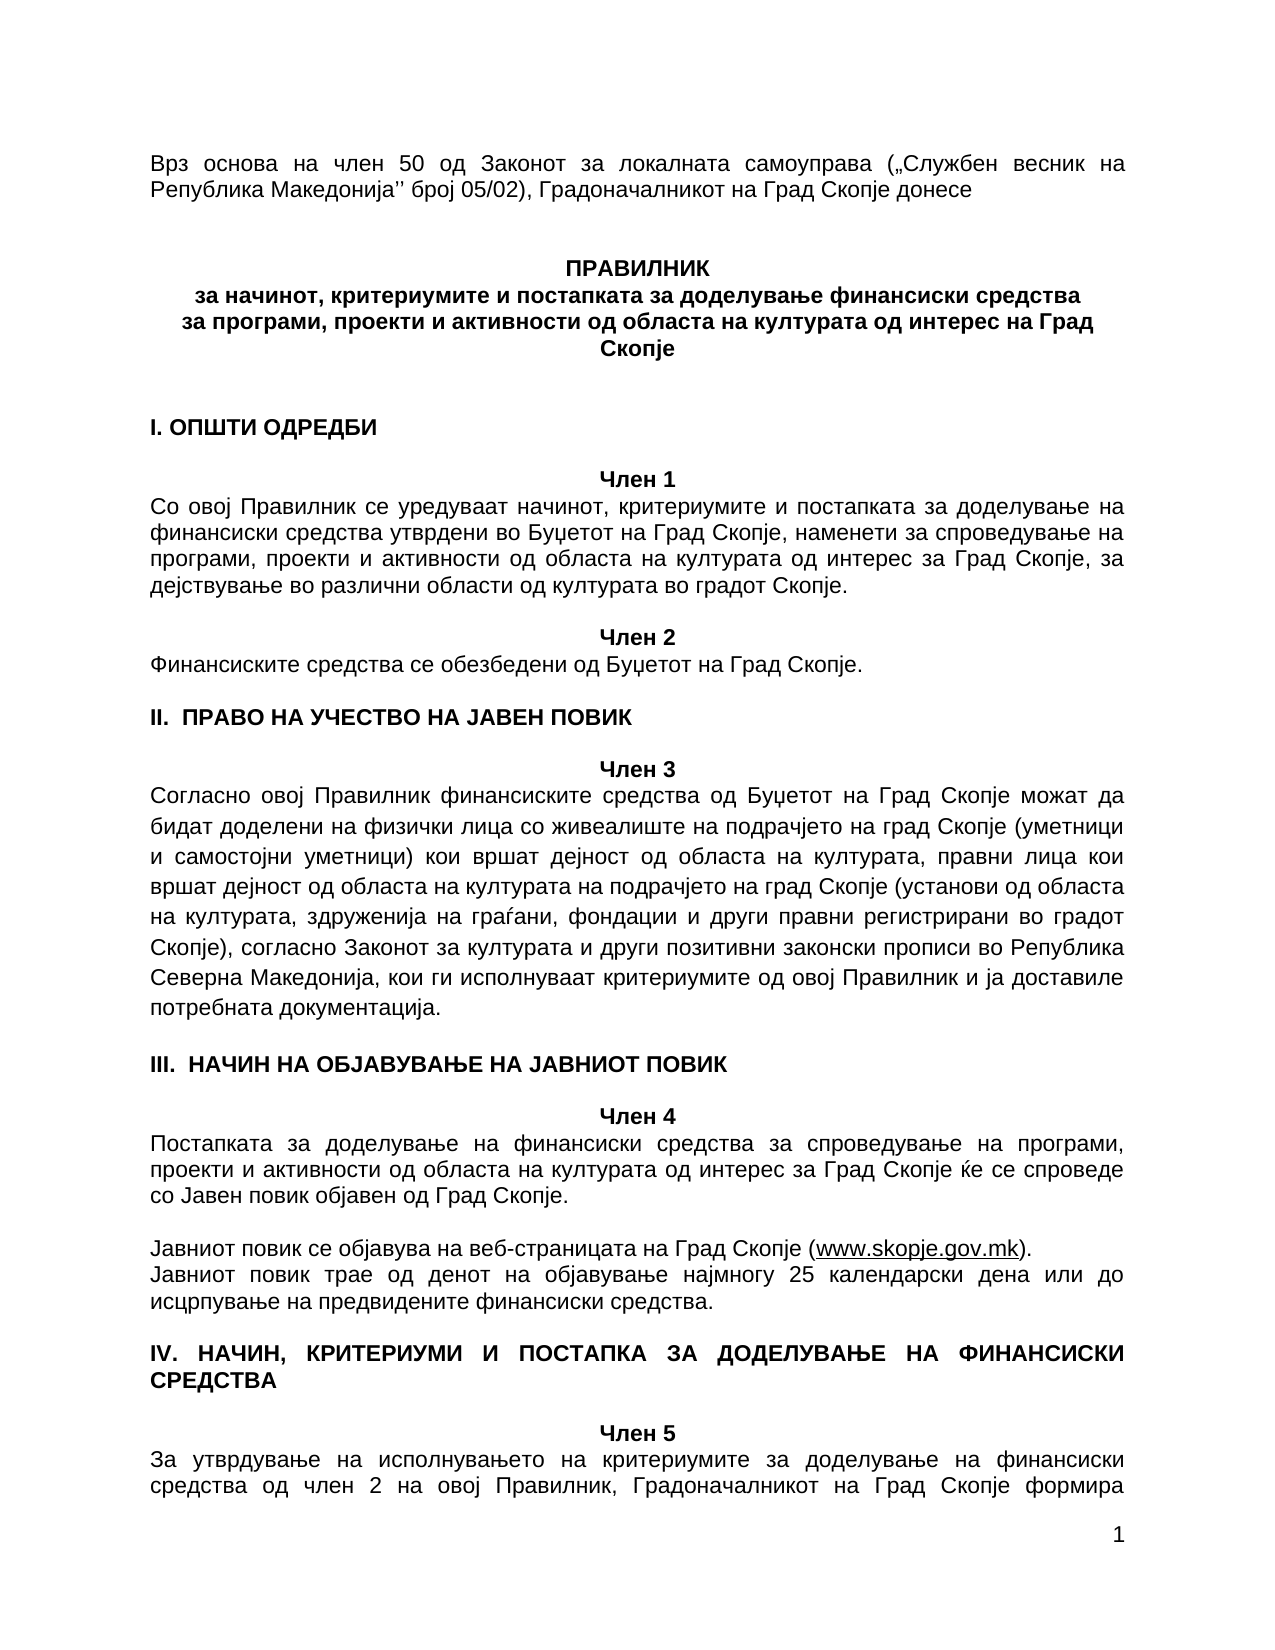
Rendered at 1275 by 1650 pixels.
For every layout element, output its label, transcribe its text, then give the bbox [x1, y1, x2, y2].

text Член 2 [150, 624, 1125, 651]
text Врз основа на член 50 од Законот за локалната самоуправа („Службен весник на Република Македонија’’ број 05/02), Градоначалникот на Град Скопје донесе [150, 150, 1125, 203]
text Согласно овој Правилник финансиските средства од Буџетот на Град Скопје можат да бидат доделени на физички лица со живеалиште на подрачјето на град Скопје (уметници и самостојни уметници) кои вршат дејност од областа на културата, правни лица кои вршат дејност од областа на културата на подрачјето на град Скопје (установи од областа на културата, здруженија на граѓани, фондации и други правни регистрирани во градот Скопје), согласно Законот за културата и други позитивни законски прописи во Република Северна Македонија, кои ги исполнуваат критериумите од овој Правилник и ја доставиле потребната документација. [150, 782, 1125, 1020]
text Постапката за доделување на финансиски средства за спроведување на програми, проекти и активности од областа на културата од интерес за Град Скопје ќе се спроведе со Јавен повик објавен од Град Скопје. [150, 1129, 1125, 1209]
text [150, 1446, 1125, 1498]
text Јавниот повик се објавува на веб-страницата на Град Скопје (www.skopje.gov.mk). [150, 1235, 1125, 1261]
text Член 4 [150, 1103, 1125, 1129]
text Со овој Правилник се уредуваат начинот, критериумите и постапката за доделување на финансиски средства утврдени во Буџетот на Град Скопје, наменети за спроведување на програми, проекти и активности од областа на културата од интерес за Град Скопје, за дејствување во различни области од културата во градот Скопје. [150, 493, 1125, 598]
text Член 5 [150, 1419, 1125, 1446]
text Член 1 [150, 466, 1125, 493]
text за начинот, критериумите и постапката за доделување финансиски средства [150, 282, 1125, 308]
text Финансиските средства се обезбедени од Буџетот на Град Скопје. [150, 651, 1125, 677]
text Член 3 [150, 756, 1125, 782]
text I. ОПШТИ ОДРЕДБИ [150, 413, 1125, 440]
text IV. НАЧИН, КРИТЕРИУМИ И ПОСТАПКА ЗА ДОДЕЛУВАЊЕ НА ФИНАНСИСКИ СРЕДСТВА [150, 1340, 1125, 1393]
text ПРАВИЛНИК [150, 255, 1125, 282]
text за програми, проекти и активности од областа на културата од интерес на Град Скопје [150, 308, 1125, 361]
text Јавниот повик трае од денот на објавување најмногу 25 календарски дена или до исцрпување на предвидените финансиски средства. [150, 1261, 1125, 1314]
text II. ПРАВО НА УЧЕСТВО НА ЈАВЕН ПОВИК [150, 703, 1125, 730]
text III. НАЧИН НА ОБЈАВУВАЊЕ НА ЈАВНИОТ ПОВИК [150, 1051, 1125, 1077]
